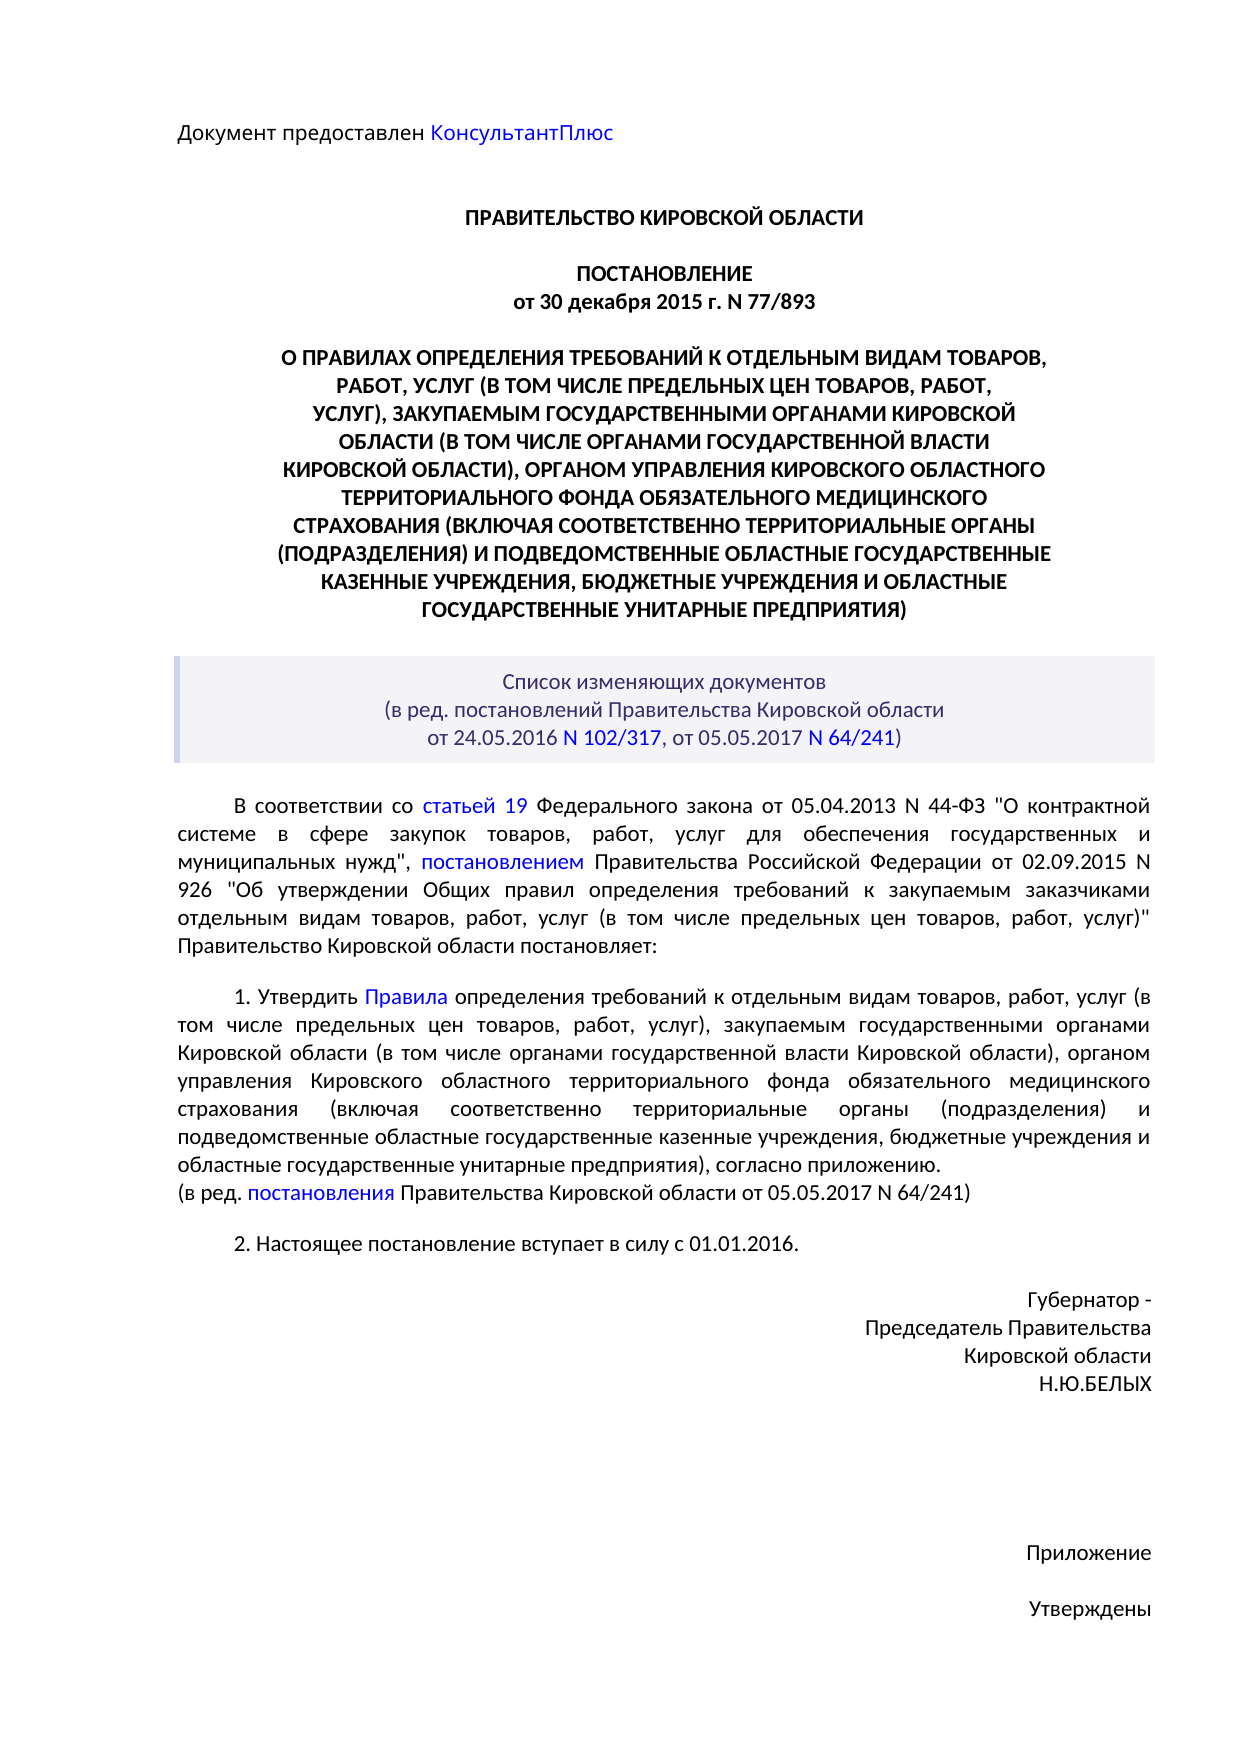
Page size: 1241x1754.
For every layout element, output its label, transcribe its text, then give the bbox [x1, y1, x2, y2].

title ТЕРРИТОРИАЛЬНОГО ФОНДА ОБЯЗАТЕЛЬНОГО МЕДИЦИНСКОГО [177, 483, 1152, 511]
title Документ предоставлен КонсультантПлюс [177, 118, 1152, 175]
text Утверждены [177, 1594, 1152, 1622]
title РАБОТ, УСЛУГ (В ТОМ ЧИСЛЕ ПРЕДЕЛЬНЫХ ЦЕН ТОВАРОВ, РАБОТ, [177, 371, 1152, 399]
title ГОСУДАРСТВЕННЫЕ УНИТАРНЫЕ ПРЕДПРИЯТИЯ) [177, 595, 1152, 623]
text 1. Утвердить Правила определения требований к отдельным видам товаров, работ, услуг (в том числе предельных цен товаров, работ, услуг), закупаемым государственными органами Кировской области (в том числе органами государственной власти Кировской области), органом управления Кировского областного территориального фонда обязательного медицинского страхования (включая соответственно территориальные органы (подразделения) и подведомственные областные государственные казенные учреждения, бюджетные учреждения и областные государственные унитарные предприятия), согласно приложению. [177, 982, 1152, 1178]
text 2. Настоящее постановление вступает в силу с 01.01.2016. [177, 1229, 1152, 1257]
text (в ред. постановления Правительства Кировской области от 05.05.2017 N 64/241) [177, 1178, 1152, 1206]
text Кировской области [177, 1341, 1152, 1369]
table_header Список изменяющих документов (в ред. постановлений Правительства Кировской области от 24.05.2016 N 102/317, от 05.05.2017 N 64/241) [180, 656, 1149, 763]
title ПРАВИТЕЛЬСТВО КИРОВСКОЙ ОБЛАСТИ [177, 203, 1152, 231]
title СТРАХОВАНИЯ (ВКЛЮЧАЯ СООТВЕТСТВЕННО ТЕРРИТОРИАЛЬНЫЕ ОРГАНЫ [177, 511, 1152, 539]
text В соответствии со статьей 19 Федерального закона от 05.04.2013 N 44-ФЗ "О контрактной системе в сфере закупок товаров, работ, услуг для обеспечения государственных и муниципальных нужд", постановлением Правительства Российской Федерации от 02.09.2015 N 926 "Об утверждении Общих правил определения требований к закупаемым заказчиками отдельным видам товаров, работ, услуг (в том числе предельных цен товаров, работ, услуг)" Правительство Кировской области постановляет: [177, 791, 1152, 959]
title от 30 декабря 2015 г. N 77/893 [177, 287, 1152, 315]
title (ПОДРАЗДЕЛЕНИЯ) И ПОДВЕДОМСТВЕННЫЕ ОБЛАСТНЫЕ ГОСУДАРСТВЕННЫЕ [177, 539, 1152, 567]
title О ПРАВИЛАХ ОПРЕДЕЛЕНИЯ ТРЕБОВАНИЙ К ОТДЕЛЬНЫМ ВИДАМ ТОВАРОВ, [177, 343, 1152, 371]
title КИРОВСКОЙ ОБЛАСТИ), ОРГАНОМ УПРАВЛЕНИЯ КИРОВСКОГО ОБЛАСТНОГО [177, 455, 1152, 483]
title ОБЛАСТИ (В ТОМ ЧИСЛЕ ОРГАНАМИ ГОСУДАРСТВЕННОЙ ВЛАСТИ [177, 427, 1152, 455]
text Председатель Правительства [177, 1313, 1152, 1341]
text Приложение [177, 1538, 1152, 1566]
text Губернатор - [177, 1285, 1152, 1313]
title ПОСТАНОВЛЕНИЕ [177, 259, 1152, 287]
title КАЗЕННЫЕ УЧРЕЖДЕНИЯ, БЮДЖЕТНЫЕ УЧРЕЖДЕНИЯ И ОБЛАСТНЫЕ [177, 567, 1152, 595]
text Н.Ю.БЕЛЫХ [177, 1369, 1152, 1397]
title УСЛУГ), ЗАКУПАЕМЫМ ГОСУДАРСТВЕННЫМИ ОРГАНАМИ КИРОВСКОЙ [177, 399, 1152, 427]
